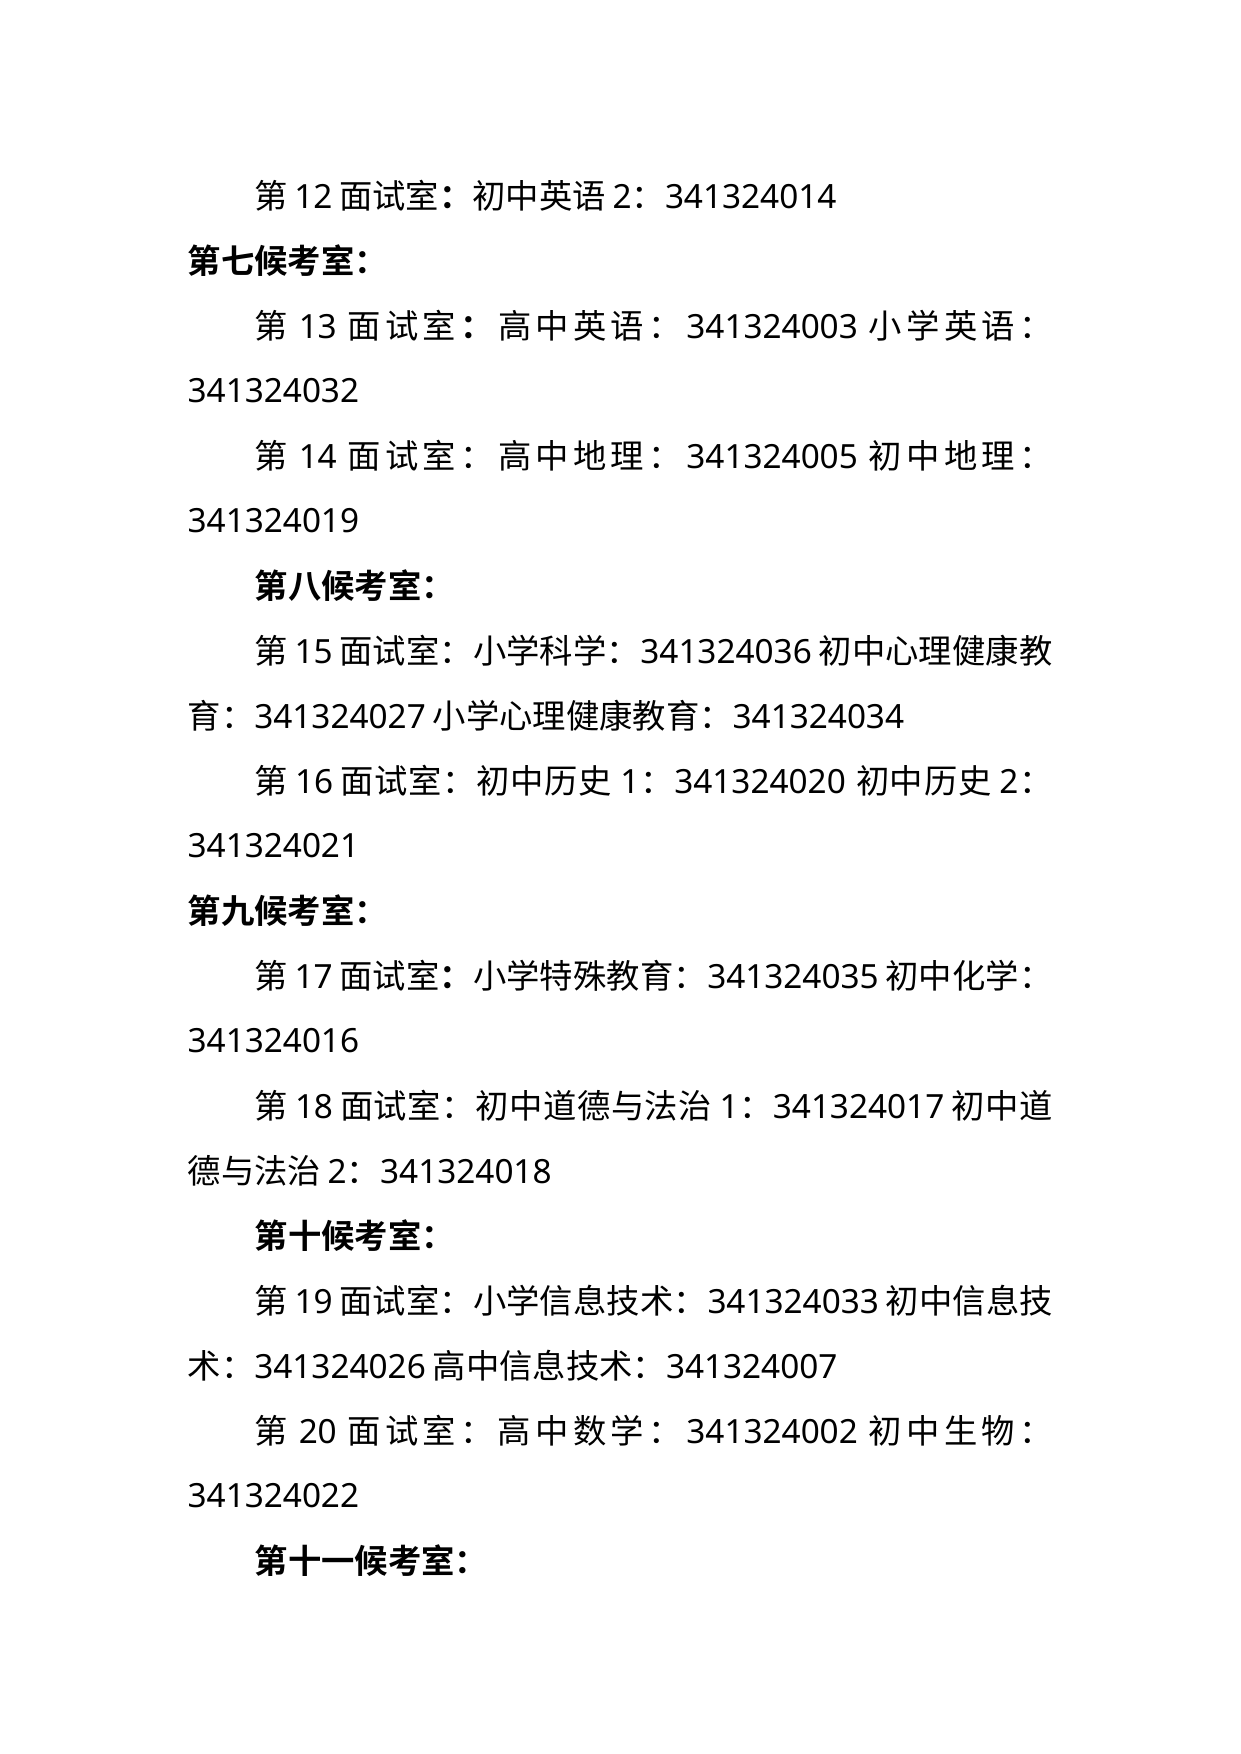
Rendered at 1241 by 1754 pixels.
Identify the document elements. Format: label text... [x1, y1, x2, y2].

text 第19面试室：小学信息技术：341324033初中信息技术：341324026高中信息技术：341324007 [187, 1267, 1053, 1397]
text 第17面试室：小学特殊教育：341324035初中化学：341324016 [187, 942, 1053, 1072]
text 第15面试室：小学科学：341324036初中心理健康教育：341324027小学心理健康教育：341324034 [187, 617, 1053, 747]
text 第八候考室： [187, 552, 1053, 617]
text 第12面试室：初中英语2：341324014 [187, 162, 1053, 227]
text 第20面试室：高中数学：341324002初中生物：341324022 [187, 1397, 1053, 1527]
text 第十一候考室： [187, 1527, 1053, 1592]
text 第14面试室：高中地理：341324005初中地理：341324019 [187, 422, 1053, 552]
text 第18面试室：初中道德与法治1：341324017初中道德与法治2：341324018 [187, 1072, 1053, 1202]
text 第16面试室：初中历史1：341324020 初中历史2：341324021 [187, 747, 1053, 877]
text 第九候考室： [187, 877, 1053, 942]
text 第七候考室： [187, 227, 1053, 292]
text 第13面试室：高中英语：341324003小学英语：341324032 [187, 292, 1053, 422]
text 第十候考室： [187, 1202, 1053, 1267]
